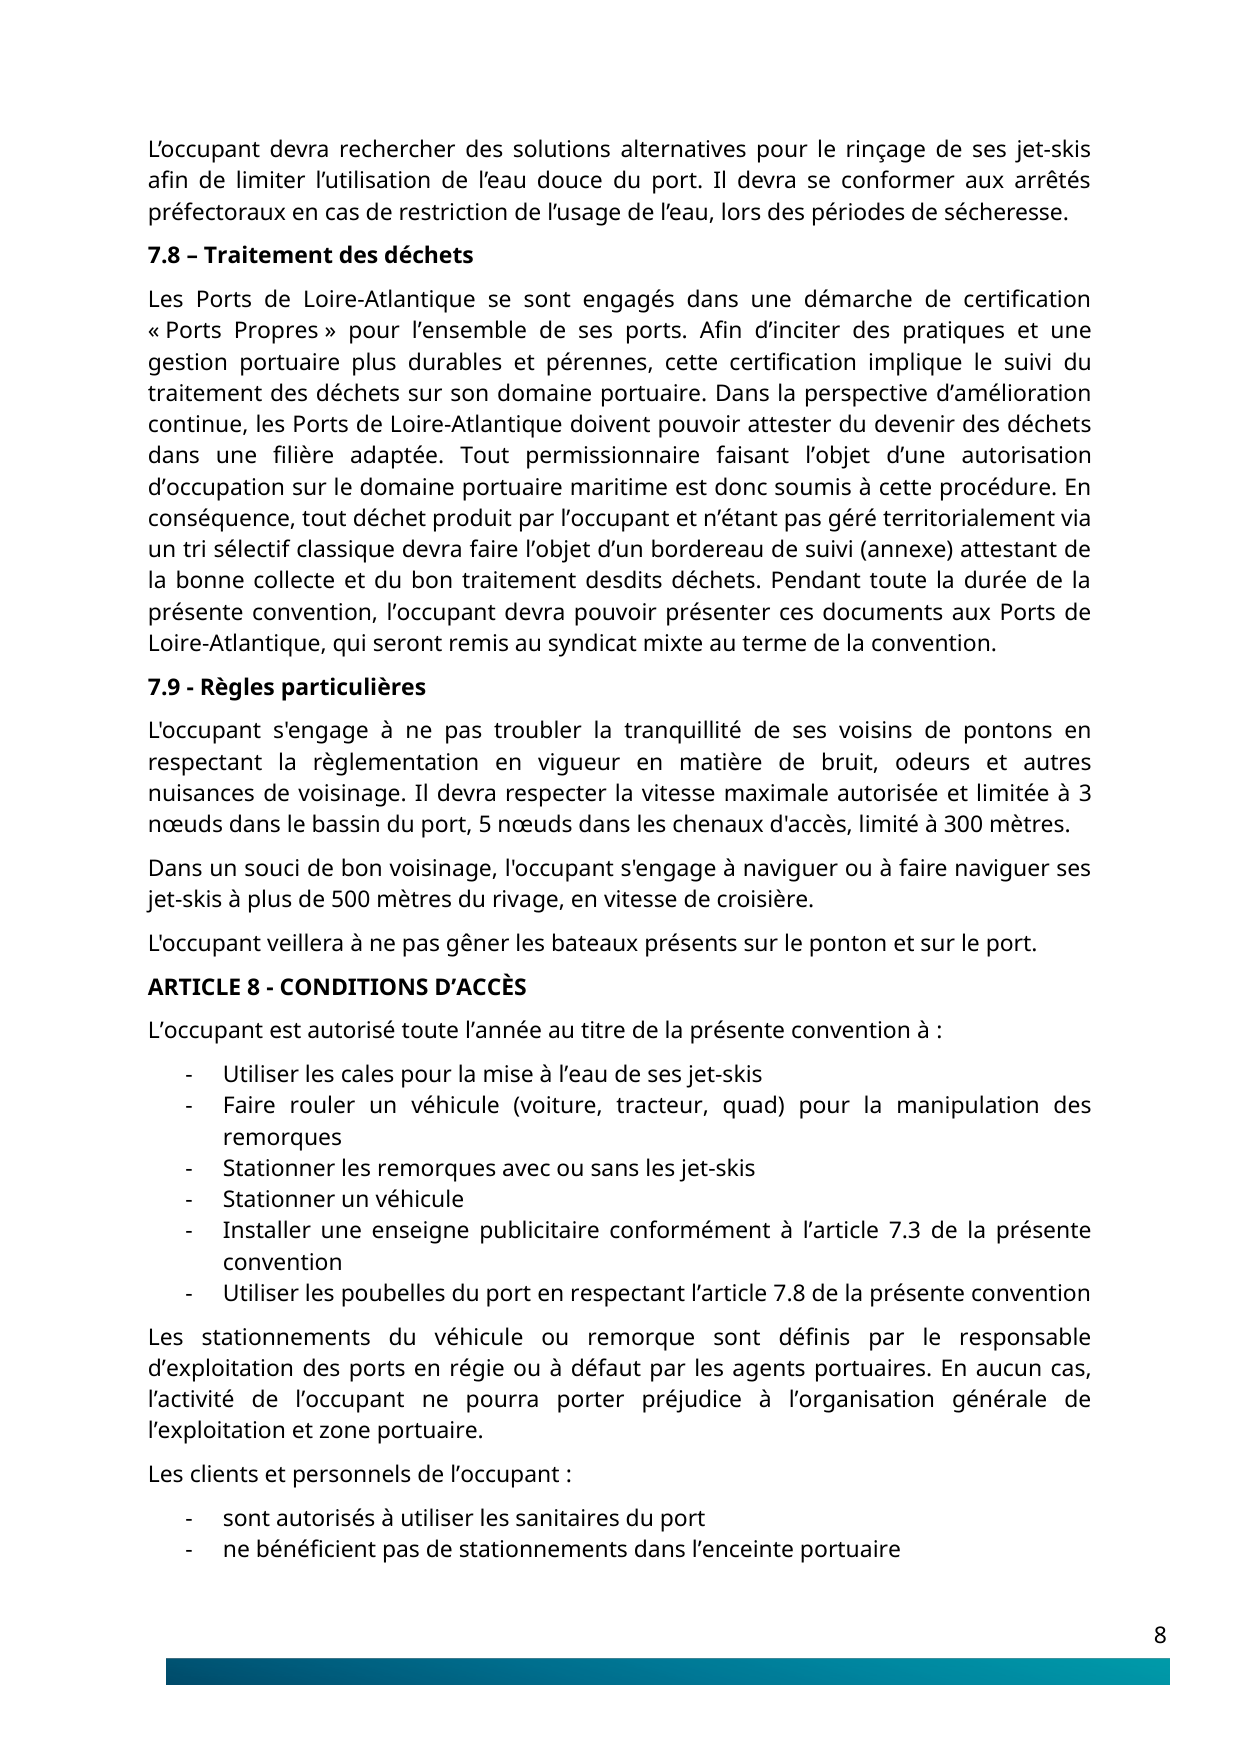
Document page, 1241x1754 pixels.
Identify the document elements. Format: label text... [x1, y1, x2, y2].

list Faire rouler un véhicule (voiture, tracteur, quad) pour la manipulation des remorques [185, 1089, 1093, 1152]
text Les clients et personnels de l’occupant : [148, 1458, 1093, 1489]
text L’occupant devra rechercher des solutions alternatives pour le rinçage de ses jet-skis afin de limiter l’utilisation de l’eau douce du port. Il devra se conformer aux arrêtés préfectoraux en cas de restriction de l’usage de l’eau, lors des périodes de sécheresse. [148, 133, 1093, 227]
list Installer une enseigne publicitaire conformément à l’article 7.3 de la présente convention [185, 1214, 1093, 1277]
list Utiliser les poubelles du port en respectant l’article 7.8 de la présente convention [185, 1277, 1093, 1308]
list sont autorisés à utiliser les sanitaires du port [185, 1502, 1093, 1533]
text L'occupant veillera à ne pas gêner les bateaux présents sur le ponton et sur le port. [148, 927, 1093, 958]
text Les Ports de Loire-Atlantique se sont engagés dans une démarche de certification « Ports Propres » pour l’ensemble de ses ports. Afin d’inciter des pratiques et une gestion portuaire plus durables et pérennes, cette certification implique le suivi du traitement des déchets sur son domaine portuaire. Dans la perspective d’amélioration continue, les Ports de Loire-Atlantique doivent pouvoir attester du devenir des déchets dans une filière adaptée. Tout permissionnaire faisant l’objet d’une autorisation d’occupation sur le domaine portuaire maritime est donc soumis à cette procédure. En conséquence, tout déchet produit par l’occupant et n’étant pas géré territorialement via un tri sélectif classique devra faire l’objet d’un bordereau de suivi (annexe) attestant de la bonne collecte et du bon traitement desdits déchets. Pendant toute la durée de la présente convention, l’occupant devra pouvoir présenter ces documents aux Ports de Loire-Atlantique, qui seront remis au syndicat mixte au terme de la convention. [148, 283, 1093, 658]
subtitle 7.9 - Règles particulières [148, 670, 1093, 702]
text L'occupant s'engage à ne pas troubler la tranquillité de ses voisins de pontons en respectant la règlementation en vigueur en matière de bruit, odeurs et autres nuisances de voisinage. Il devra respecter la vitesse maximale autorisée et limitée à 3 nœuds dans le bassin du port, 5 nœuds dans les chenaux d'accès, limité à 300 mètres. [148, 714, 1093, 839]
picture [697, 1658, 1170, 1685]
subtitle 7.8 – Traitement des déchets [148, 239, 1093, 270]
subtitle ARTICLE 8 - CONDITIONS D’ACCÈS [148, 970, 1093, 1002]
text Dans un souci de bon voisinage, l'occupant s'engage à naviguer ou à faire naviguer ses jet-skis à plus de 500 mètres du rivage, en vitesse de croisière. [148, 852, 1093, 914]
list ne bénéficient pas de stationnements dans l’enceinte portuaire [185, 1533, 1093, 1564]
text L’occupant est autorisé toute l’année au titre de la présente convention à : [148, 1014, 1093, 1045]
list Stationner un véhicule [185, 1183, 1093, 1214]
list Stationner les remorques avec ou sans les jet-skis [185, 1152, 1093, 1183]
text Les stationnements du véhicule ou remorque sont définis par le responsable d’exploitation des ports en régie ou à défaut par les agents portuaires. En aucun cas, l’activité de l’occupant ne pourra porter préjudice à l’organisation générale de l’exploitation et zone portuaire. [148, 1320, 1093, 1445]
list Utiliser les cales pour la mise à l’eau de ses jet-skis [185, 1058, 1093, 1089]
